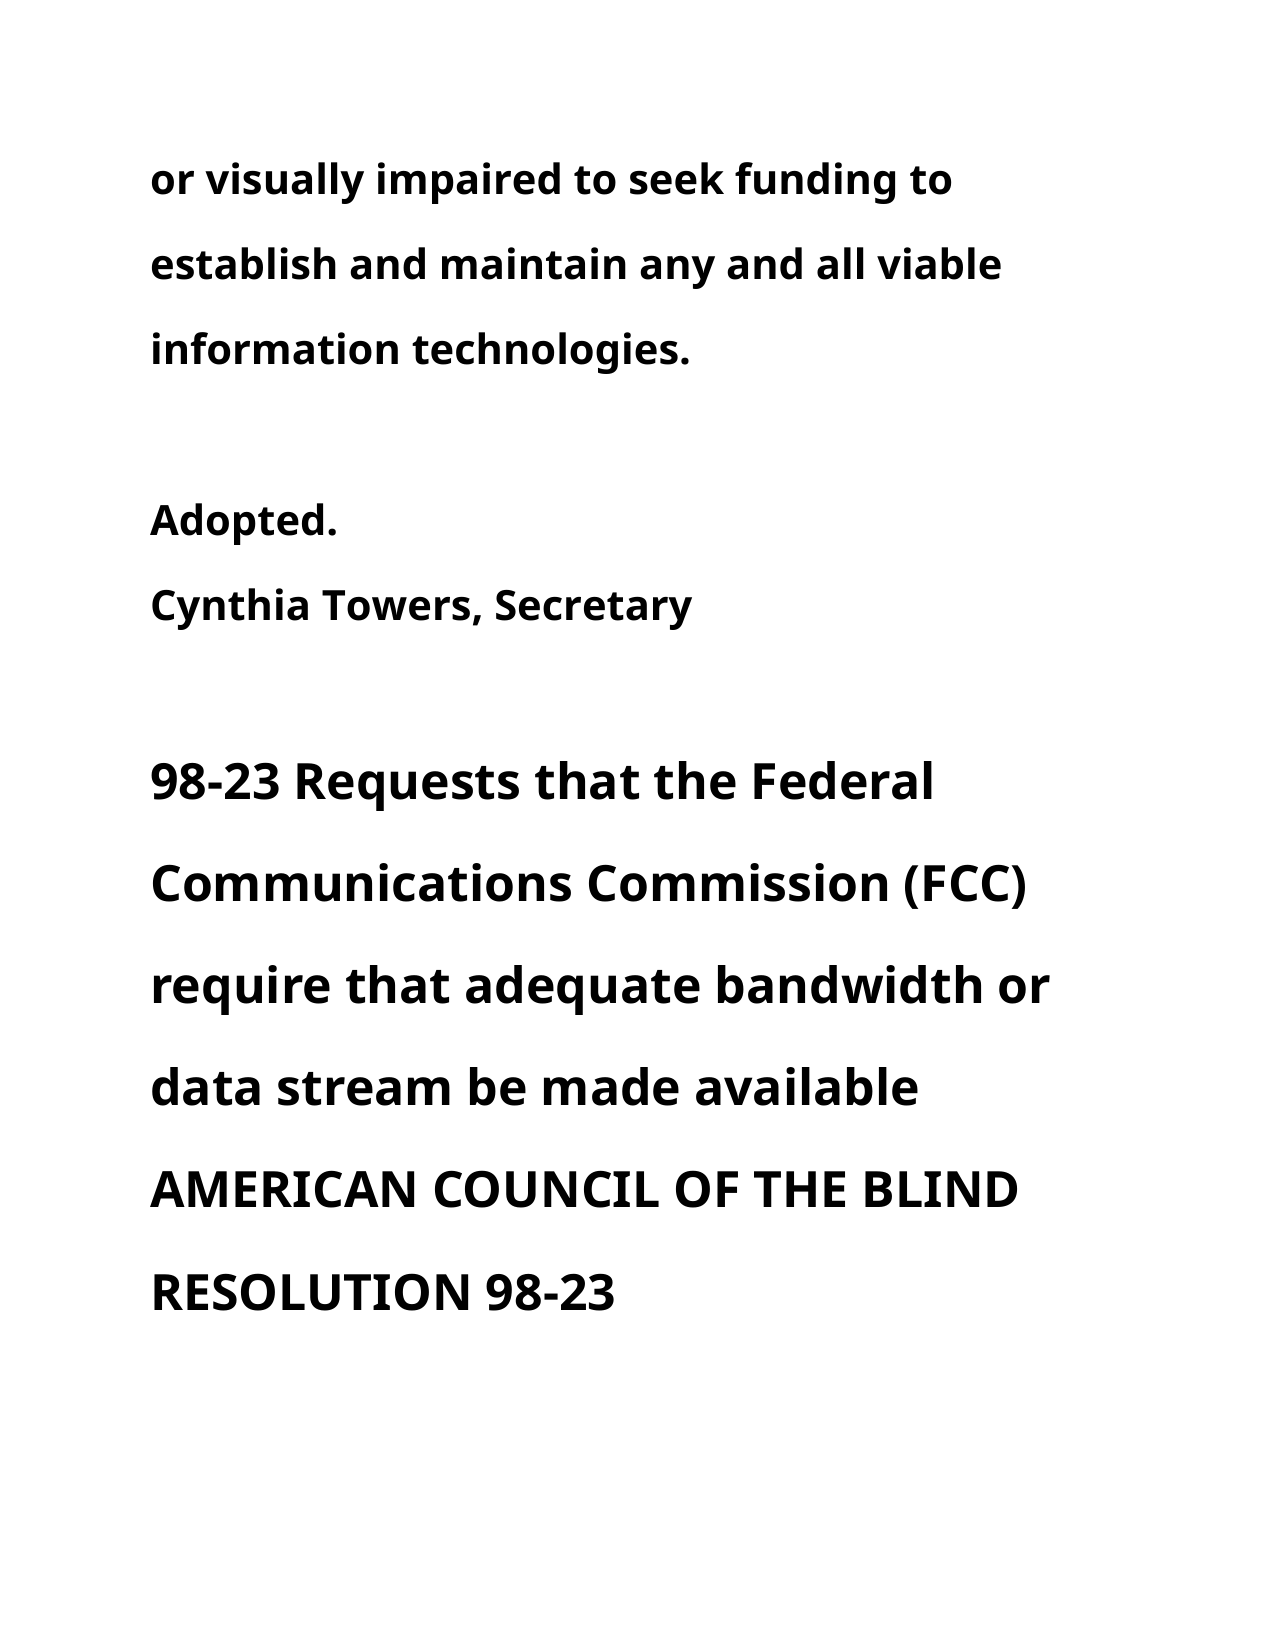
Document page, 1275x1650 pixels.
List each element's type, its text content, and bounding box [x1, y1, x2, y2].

subtitle AMERICAN COUNCIL OF THE BLIND RESOLUTION 98-23 [150, 1154, 1125, 1325]
text Cynthia Towers, Secretary [150, 576, 1125, 632]
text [150, 150, 1125, 377]
text Adopted. [150, 490, 1125, 547]
subtitle 98-23 Requests that the Federal Communications Commission (FCC) require that adequate bandwidth or data stream be made available [150, 746, 1125, 1120]
